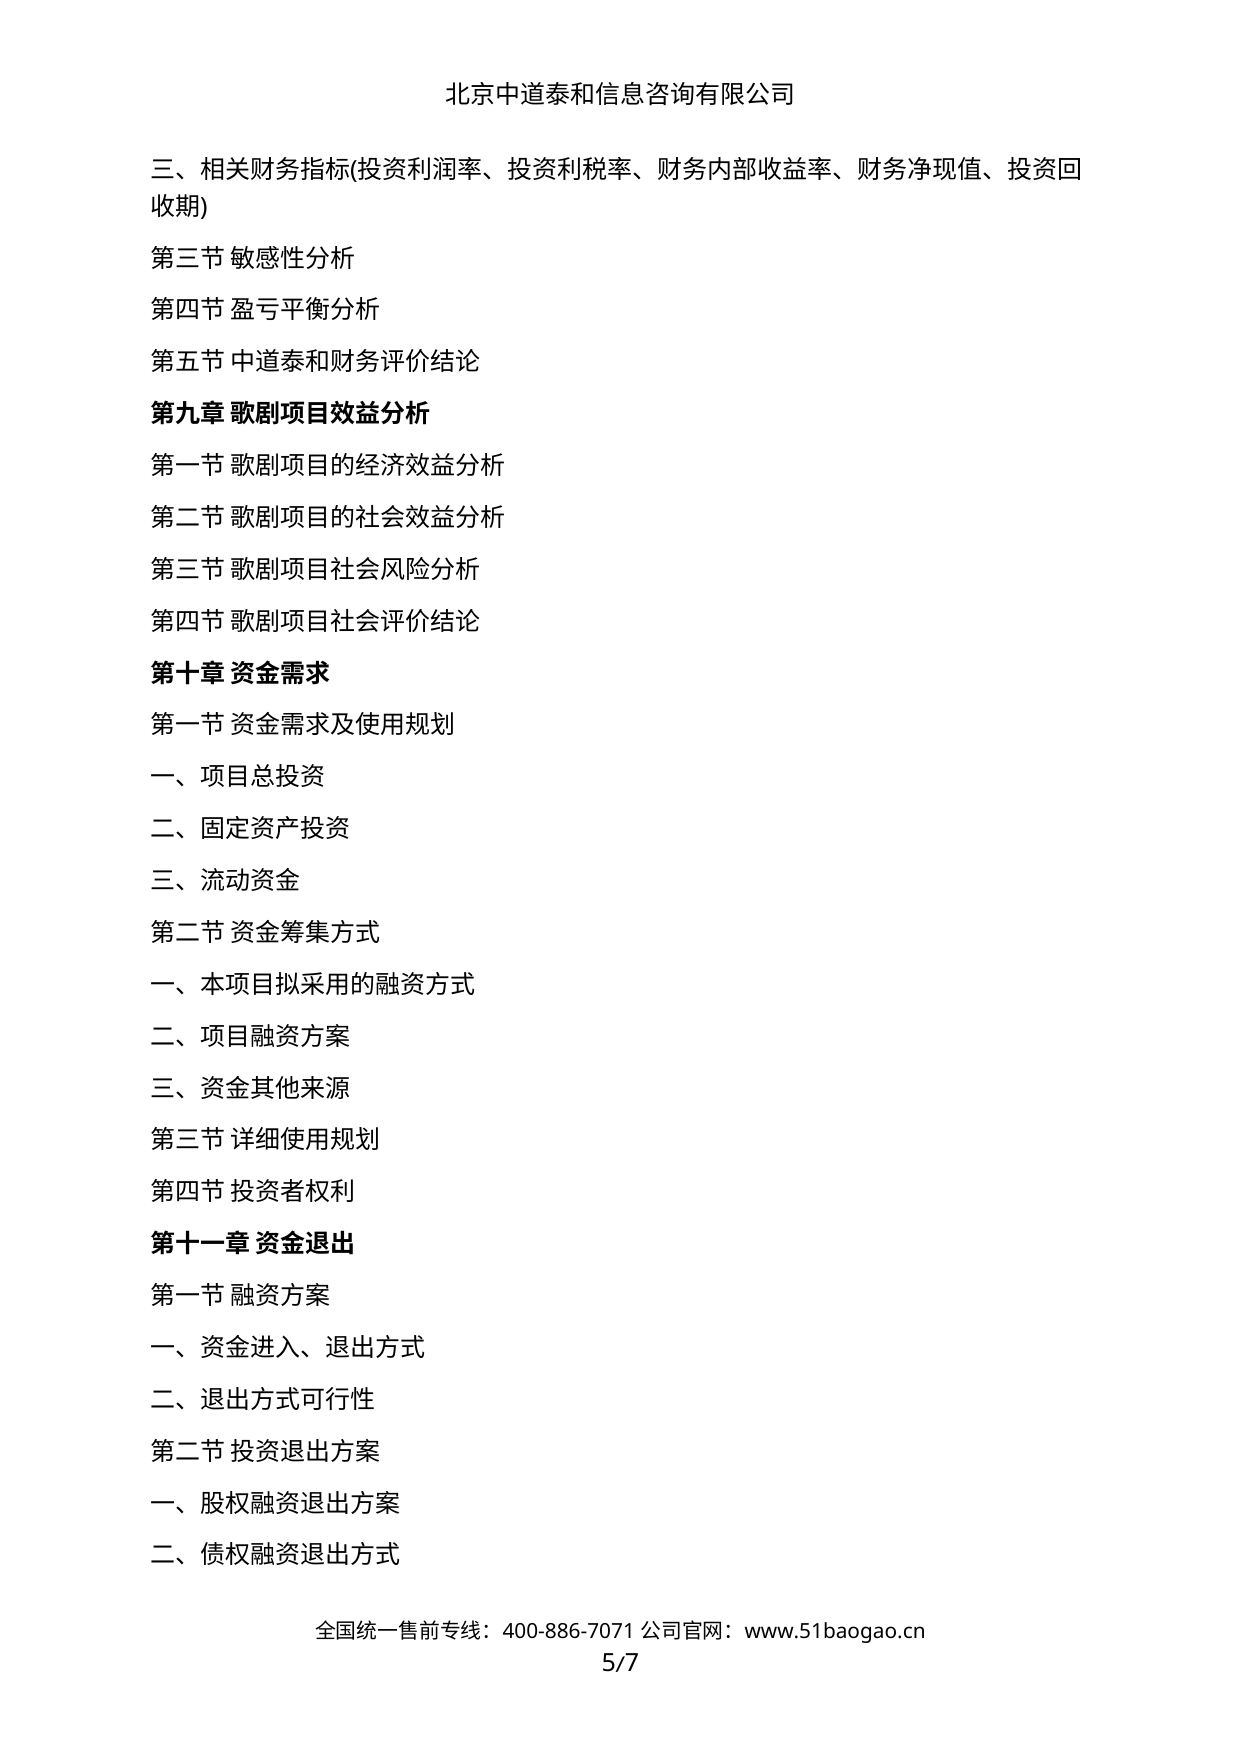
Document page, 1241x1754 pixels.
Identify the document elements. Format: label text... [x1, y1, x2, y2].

text 一、股权融资退出方案 [150, 1483, 1090, 1519]
text 第一节 融资方案 [150, 1276, 1090, 1312]
text 二、固定资产投资 [150, 809, 1090, 845]
text 第一节 歌剧项目的经济效益分析 [150, 446, 1090, 482]
text 第三节 详细使用规划 [150, 1120, 1090, 1156]
text 第四节 盈亏平衡分析 [150, 290, 1090, 326]
text 第四节 投资者权利 [150, 1172, 1090, 1208]
text 第四节 歌剧项目社会评价结论 [150, 601, 1090, 637]
text 第二节 投资退出方案 [150, 1431, 1090, 1467]
text 第三节 歌剧项目社会风险分析 [150, 549, 1090, 586]
text 第十一章 资金退出 [150, 1224, 1090, 1260]
text 第一节 资金需求及使用规划 [150, 705, 1090, 741]
text 一、资金进入、退出方式 [150, 1327, 1090, 1364]
text 三、资金其他来源 [150, 1068, 1090, 1104]
text 一、本项目拟采用的融资方式 [150, 964, 1090, 1001]
text 第十章 资金需求 [150, 653, 1090, 689]
text 三、流动资金 [150, 861, 1090, 897]
text 二、债权融资退出方式 [150, 1535, 1090, 1571]
text 一、项目总投资 [150, 757, 1090, 793]
text 三、相关财务指标(投资利润率、投资利税率、财务内部收益率、财务净现值、投资回收期) [150, 150, 1090, 222]
text 第九章 歌剧项目效益分析 [150, 394, 1090, 430]
text 第二节 资金筹集方式 [150, 912, 1090, 949]
text 第五节 中道泰和财务评价结论 [150, 342, 1090, 378]
text 二、退出方式可行性 [150, 1379, 1090, 1416]
text 第三节 敏感性分析 [150, 238, 1090, 274]
text 二、项目融资方案 [150, 1016, 1090, 1052]
text 第二节 歌剧项目的社会效益分析 [150, 497, 1090, 534]
